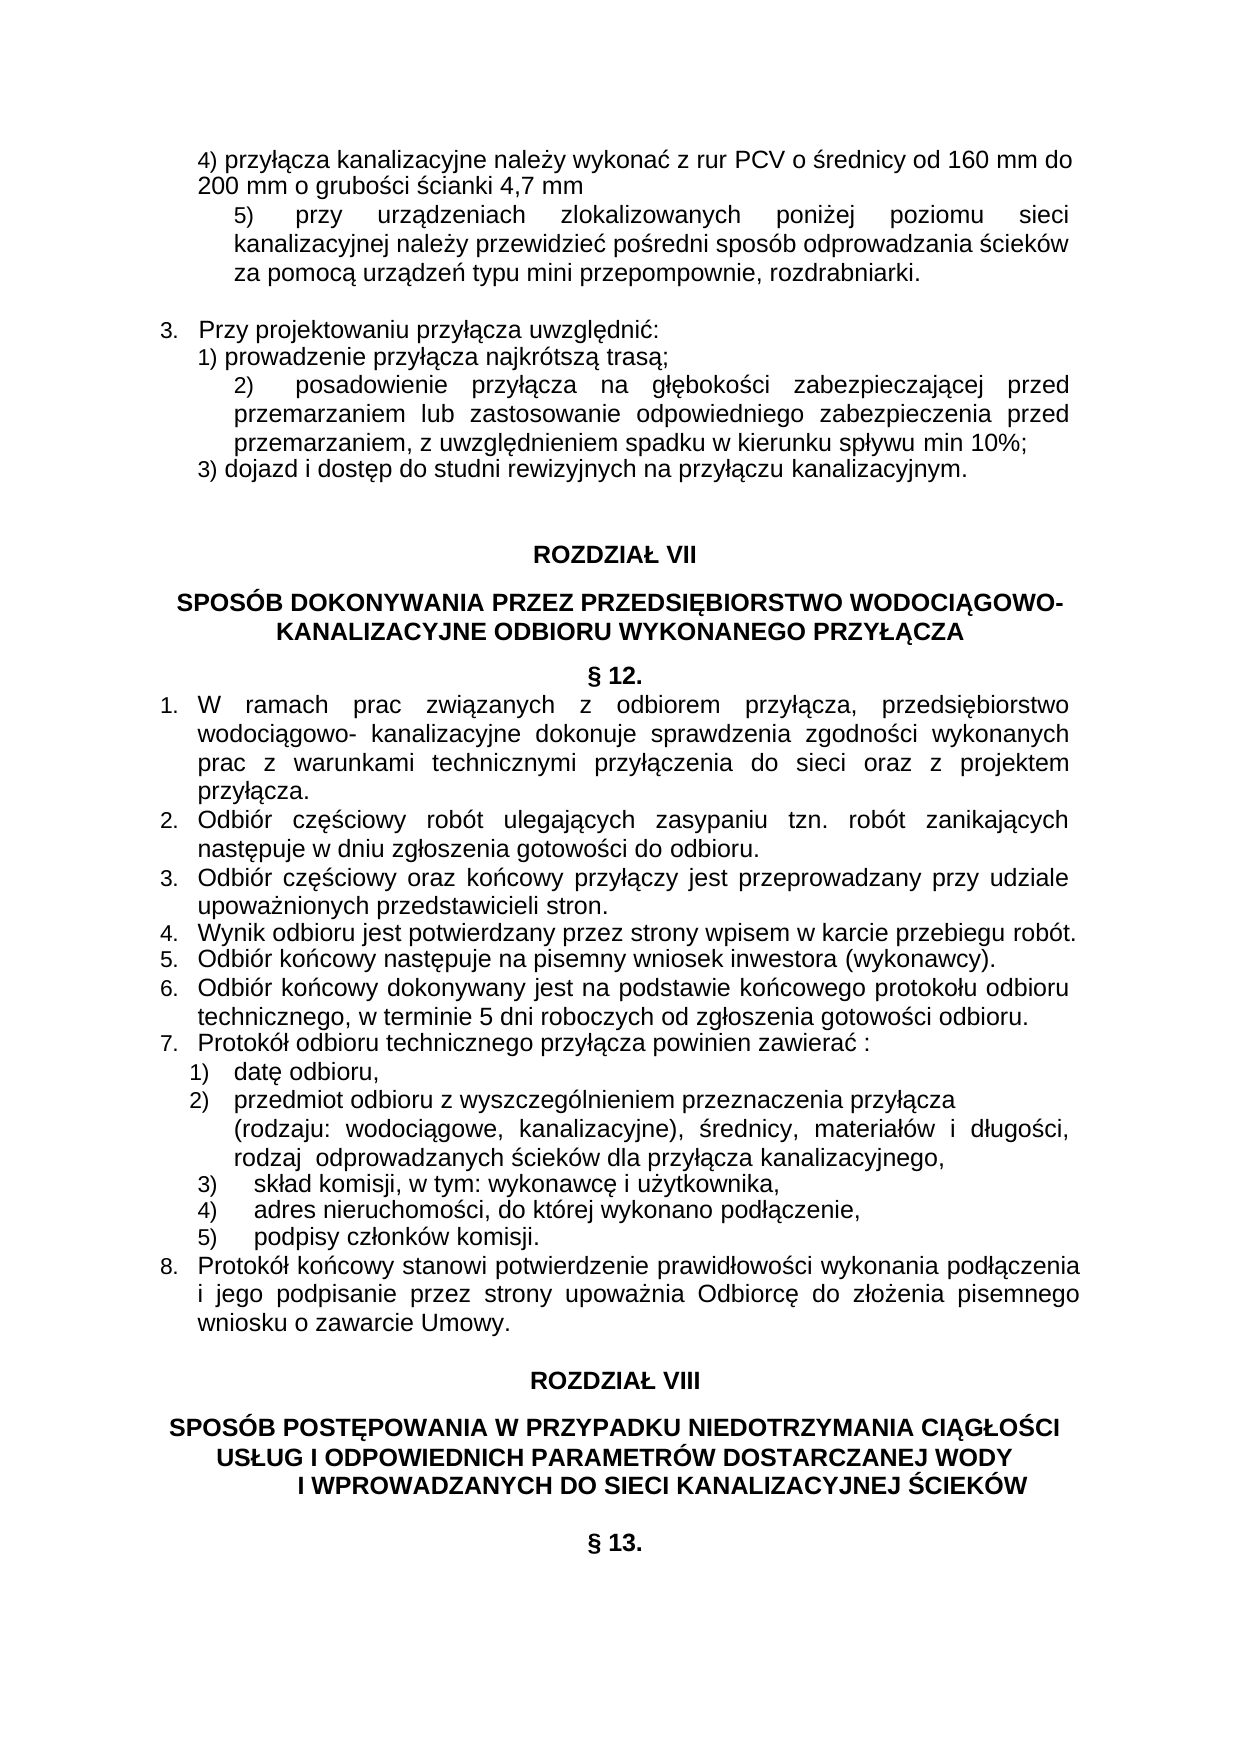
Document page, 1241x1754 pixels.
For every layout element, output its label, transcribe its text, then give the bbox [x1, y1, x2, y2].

text ROZDZIAŁ VIII [207, 1366, 1023, 1394]
list przyłącza kanalizacyjne należy wykonać z rur PCV o średnicy od 160 mm do 200 mm o grubości ścianki 4,7 mm [197, 148, 1093, 200]
list dojazd i dostęp do studni rewizyjnych na przyłączu kanalizacyjnym. [197, 456, 1093, 483]
list Odbiór końcowy następuje na pisemny wniosek inwestora (wykonawcy). [160, 946, 1093, 973]
list Wynik odbioru jest potwierdzany przez strony wpisem w karcie przebiegu robót. [160, 920, 1093, 946]
text § 13. [207, 1528, 1023, 1557]
list Odbiór częściowy robót ulegających zasypaniu tzn. robót zanikających następuje w dniu zgłoszenia gotowości do odbioru. [160, 805, 1070, 863]
list adres nieruchomości, do której wykonano podłączenie, [197, 1198, 1093, 1224]
text SPOSÓB DOKONYWANIA PRZEZ PRZEDSIĘBIORSTWO WODOCIĄGOWO-KANALIZACYJNE ODBIORU WYKONANEGO PRZYŁĄCZA [148, 588, 1093, 645]
list (rodzaju: wodociągowe, kanalizacyjne), średnicy, materiałów i długości, rodzaj odprowadzanych ścieków dla przyłącza kanalizacyjnego, [233, 1114, 1070, 1172]
list Protokół odbioru technicznego przyłącza powinien zawierać : [160, 1030, 1093, 1056]
list przy urządzeniach zlokalizowanych poniżej poziomu sieci kanalizacyjnej należy przewidzieć pośredni sposób odprowadzania ścieków za pomocą urządzeń typu mini przepompownie, rozdrabniarki. [234, 200, 1070, 286]
list Przy projektowaniu przyłącza uwzględnić: [160, 315, 1093, 344]
list Odbiór częściowy oraz końcowy przyłączy jest przeprowadzany przy udziale upoważnionych przedstawicieli stron. [160, 863, 1070, 920]
list W ramach prac związanych z odbiorem przyłącza, przedsiębiorstwo wodociągowo- kanalizacyjne dokonuje sprawdzenia zgodności wykonanych prac z warunkami technicznymi przyłączenia do sieci oraz z projektem przyłącza. [160, 690, 1071, 805]
text SPOSÓB POSTĘPOWANIA W PRZYPADKU NIEDOTRZYMANIA CIĄGŁOŚCI USŁUG I ODPOWIEDNICH PARAMETRÓW DOSTARCZANEJ WODY [159, 1413, 1071, 1472]
list podpisy członków komisji. [197, 1224, 1093, 1251]
list przedmiot odbioru z wyszczególnieniem przeznaczenia przyłącza [189, 1085, 1070, 1114]
text I WPROWADZANYCH DO SIECI KANALIZACYJNEJ ŚCIEKÓW [297, 1473, 1093, 1500]
text ROZDZIAŁ VII [207, 540, 1023, 569]
text § 12. [207, 661, 1023, 690]
list Protokół końcowy stanowi potwierdzenie prawidłowości wykonania podłączenia i jego podpisanie przez strony upoważnia Odbiorcę do złożenia pisemnego wniosku o zawarcie Umowy. [160, 1251, 1081, 1337]
list posadowienie przyłącza na głębokości zabezpieczającej przed przemarzaniem lub zastosowanie odpowiedniego zabezpieczenia przed przemarzaniem, z uwzględnieniem spadku w kierunku spływu min 10%; [234, 370, 1071, 456]
list datę odbioru, [189, 1056, 1093, 1085]
list Odbiór końcowy dokonywany jest na podstawie końcowego protokołu odbioru technicznego, w terminie 5 dni roboczych od zgłoszenia gotowości odbioru. [160, 973, 1071, 1030]
list skład komisji, w tym: wykonawcę i użytkownika, [197, 1172, 1093, 1198]
list prowadzenie przyłącza najkrótszą trasą; [197, 344, 1093, 370]
